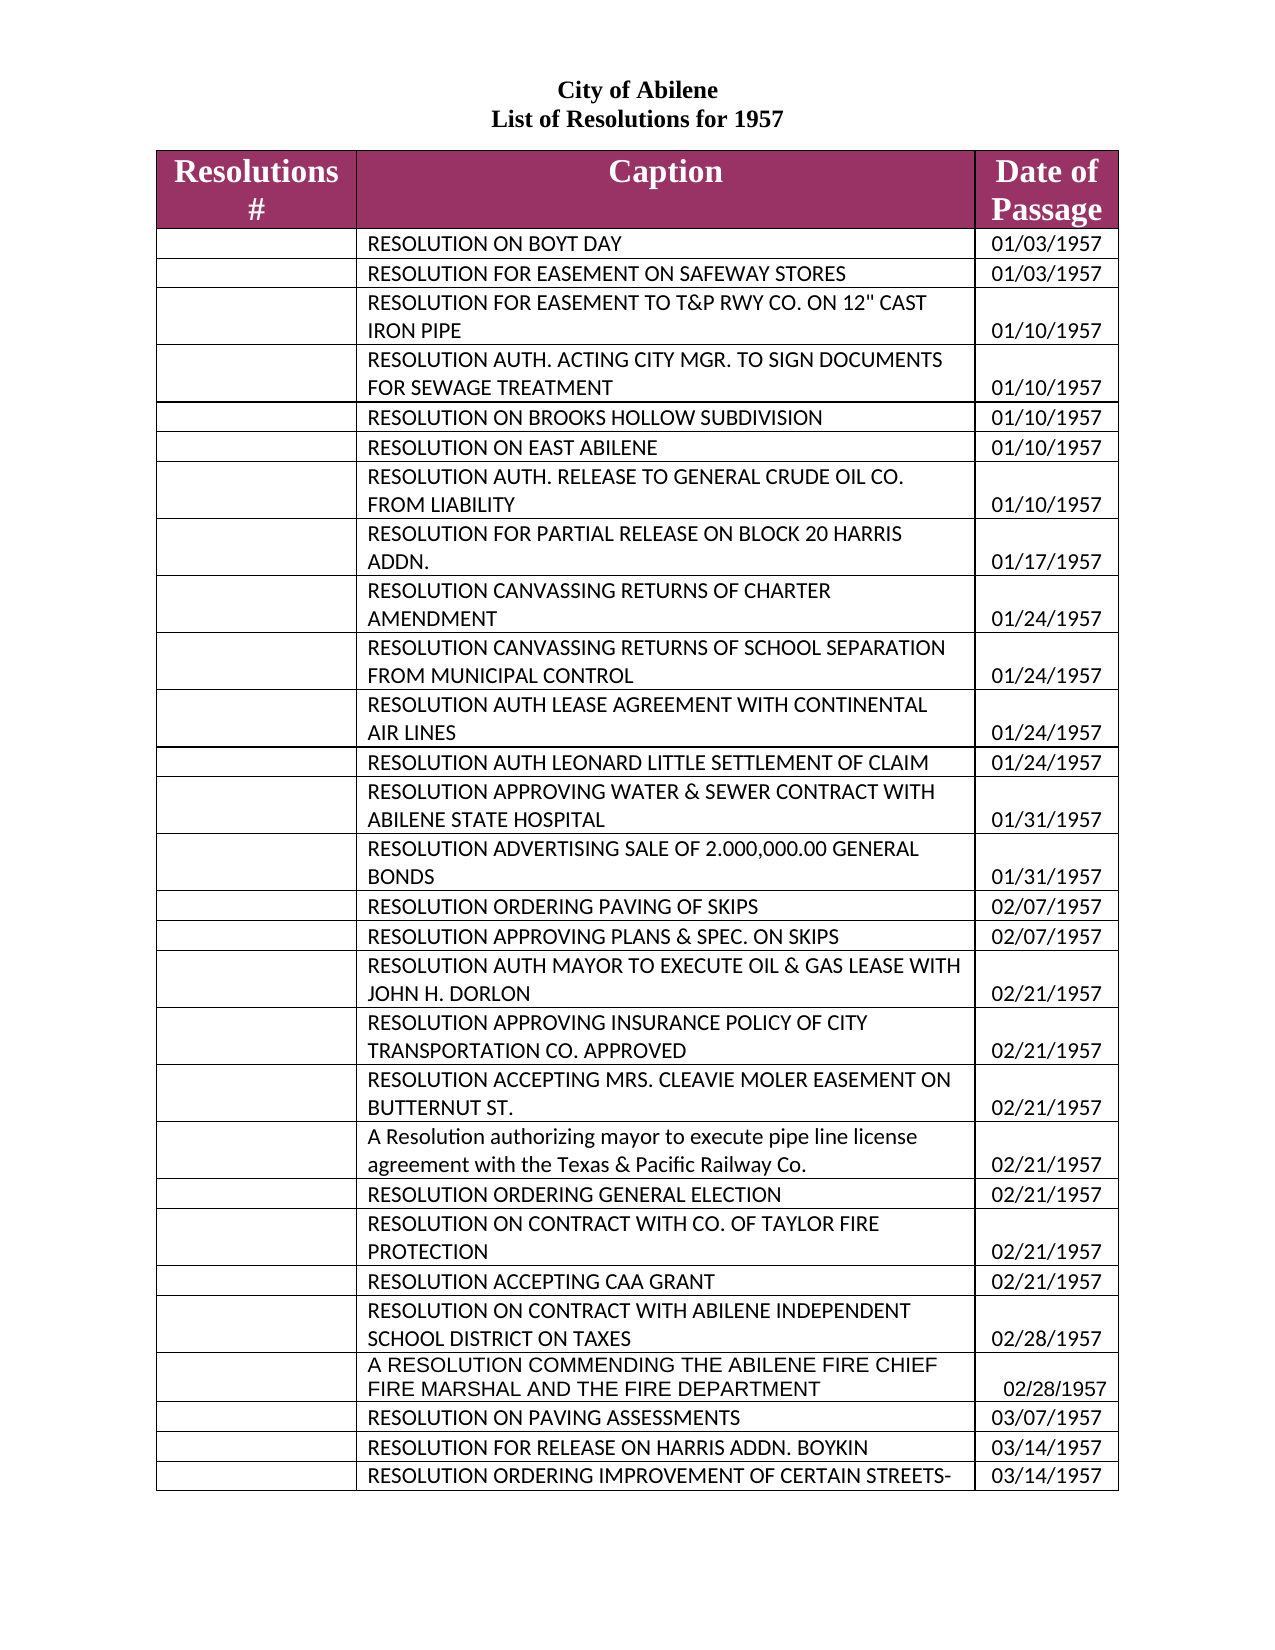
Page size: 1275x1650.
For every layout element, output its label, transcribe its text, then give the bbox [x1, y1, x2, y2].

table_cell RESOLUTION AUTH MAYOR TO EXECUTE OIL & GAS LEASE WITH JOHN H. DORLON [357, 951, 974, 1007]
table_cell [157, 1462, 356, 1490]
table_header Date of Passage [976, 151, 1118, 228]
table_cell 02/21/1957 [976, 1122, 1118, 1178]
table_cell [357, 1462, 974, 1490]
table_cell [157, 403, 356, 431]
table_cell RESOLUTION ON BROOKS HOLLOW SUBDIVISION [357, 403, 974, 431]
table_cell RESOLUTION ON CONTRACT WITH CO. OF TAYLOR FIRE PROTECTION [357, 1209, 974, 1265]
table_cell RESOLUTION AUTH LEONARD LITTLE SETTLEMENT OF CLAIM [357, 748, 974, 776]
table_cell RESOLUTION APPROVING WATER & SEWER CONTRACT WITH ABILENE STATE HOSPITAL [357, 777, 974, 833]
table_cell [157, 1296, 356, 1352]
table_cell [157, 259, 356, 287]
table_cell [157, 576, 356, 632]
table_cell [157, 288, 356, 344]
table_cell RESOLUTION AUTH. ACTING CITY MGR. TO SIGN DOCUMENTS FOR SEWAGE TREATMENT [357, 345, 974, 401]
table_cell 01/03/1957 [976, 259, 1118, 287]
table_cell [157, 432, 356, 461]
table_cell 01/24/1957 [976, 690, 1118, 746]
table_cell RESOLUTION ON BOYT DAY [357, 229, 974, 257]
table_cell RESOLUTION ON PAVING ASSESSMENTS [357, 1402, 974, 1431]
table_cell 01/10/1957 [976, 462, 1118, 518]
table_cell RESOLUTION ON EAST ABILENE [357, 432, 974, 461]
table_cell [157, 462, 356, 518]
table_cell [157, 229, 356, 257]
table_cell RESOLUTION ACCEPTING CAA GRANT [357, 1266, 974, 1295]
table_cell 01/31/1957 [976, 834, 1118, 890]
table_cell 03/07/1957 [976, 1402, 1118, 1431]
table_cell RESOLUTION APPROVING PLANS & SPEC. ON SKIPS [357, 921, 974, 950]
table_cell 02/07/1957 [976, 921, 1118, 950]
table_cell 02/21/1957 [976, 1065, 1118, 1121]
table_cell 01/31/1957 [976, 777, 1118, 833]
table_cell RESOLUTION APPROVING INSURANCE POLICY OF CITY TRANSPORTATION CO. APPROVED [357, 1008, 974, 1064]
table_cell A RESOLUTION COMMENDING THE ABILENE FIRE CHIEF FIRE MARSHAL AND THE FIRE DEPARTMENT [357, 1353, 974, 1401]
table_cell 02/07/1957 [976, 891, 1118, 920]
table_cell [157, 1179, 356, 1208]
table_cell [157, 1402, 356, 1431]
table_cell RESOLUTION AUTH. RELEASE TO GENERAL CRUDE OIL CO. FROM LIABILITY [357, 462, 974, 518]
table_cell 01/24/1957 [976, 748, 1118, 776]
table_cell 02/21/1957 [976, 1008, 1118, 1064]
table_cell [157, 633, 356, 689]
table_cell 01/03/1957 [976, 229, 1118, 257]
table_cell [157, 891, 356, 920]
table_cell RESOLUTION ACCEPTING MRS. CLEAVIE MOLER EASEMENT ON BUTTERNUT ST. [357, 1065, 974, 1121]
table_cell RESOLUTION FOR EASEMENT TO T&P RWY CO. ON 12" CAST IRON PIPE [357, 288, 974, 344]
table_cell RESOLUTION ADVERTISING SALE OF 2.000,000.00 GENERAL BONDS [357, 834, 974, 890]
table_cell 01/10/1957 [976, 403, 1118, 431]
table_cell RESOLUTION CANVASSING RETURNS OF SCHOOL SEPARATION FROM MUNICIPAL CONTROL [357, 633, 974, 689]
table_cell [157, 921, 356, 950]
table_cell 01/10/1957 [976, 345, 1118, 401]
table_cell RESOLUTION AUTH LEASE AGREEMENT WITH CONTINENTAL AIR LINES [357, 690, 974, 746]
table_cell 02/28/1957 [976, 1353, 1118, 1401]
table_cell [157, 834, 356, 890]
table_cell [157, 1065, 356, 1121]
table_header Resolutions # [157, 151, 356, 228]
table_cell [157, 951, 356, 1007]
table_cell [157, 519, 356, 575]
table_cell RESOLUTION FOR EASEMENT ON SAFEWAY STORES [357, 259, 974, 287]
table_cell 02/21/1957 [976, 1266, 1118, 1295]
table_cell 02/28/1957 [976, 1296, 1118, 1352]
table_cell 01/10/1957 [976, 288, 1118, 344]
table_cell 03/14/1957 [976, 1432, 1118, 1461]
table_cell 01/10/1957 [976, 432, 1118, 461]
table_cell RESOLUTION FOR RELEASE ON HARRIS ADDN. BOYKIN [357, 1432, 974, 1461]
table_cell 02/21/1957 [976, 1209, 1118, 1265]
table_cell [157, 345, 356, 401]
table_cell RESOLUTION CANVASSING RETURNS OF CHARTER AMENDMENT [357, 576, 974, 632]
table_cell 03/14/1957 [976, 1462, 1118, 1490]
table_cell [157, 777, 356, 833]
table_cell 01/24/1957 [976, 576, 1118, 632]
table_cell [157, 1266, 356, 1295]
table_cell 01/17/1957 [976, 519, 1118, 575]
table_cell RESOLUTION FOR PARTIAL RELEASE ON BLOCK 20 HARRIS ADDN. [357, 519, 974, 575]
table_cell [157, 1353, 356, 1401]
table_cell [157, 690, 356, 746]
table_cell RESOLUTION ORDERING GENERAL ELECTION [357, 1179, 974, 1208]
table_cell [157, 748, 356, 776]
table_cell RESOLUTION ORDERING PAVING OF SKIPS [357, 891, 974, 920]
table_cell [157, 1008, 356, 1064]
table_cell 01/24/1957 [976, 633, 1118, 689]
table_cell [157, 1209, 356, 1265]
table_header Caption [357, 151, 974, 228]
table_cell A Resolution authorizing mayor to execute pipe line license agreement with the Texas & Pacific Railway Co. [357, 1122, 974, 1178]
table_cell [157, 1432, 356, 1461]
table_cell RESOLUTION ON CONTRACT WITH ABILENE INDEPENDENT SCHOOL DISTRICT ON TAXES [357, 1296, 974, 1352]
table_cell 02/21/1957 [976, 951, 1118, 1007]
table_cell [157, 1122, 356, 1178]
table_cell 02/21/1957 [976, 1179, 1118, 1208]
